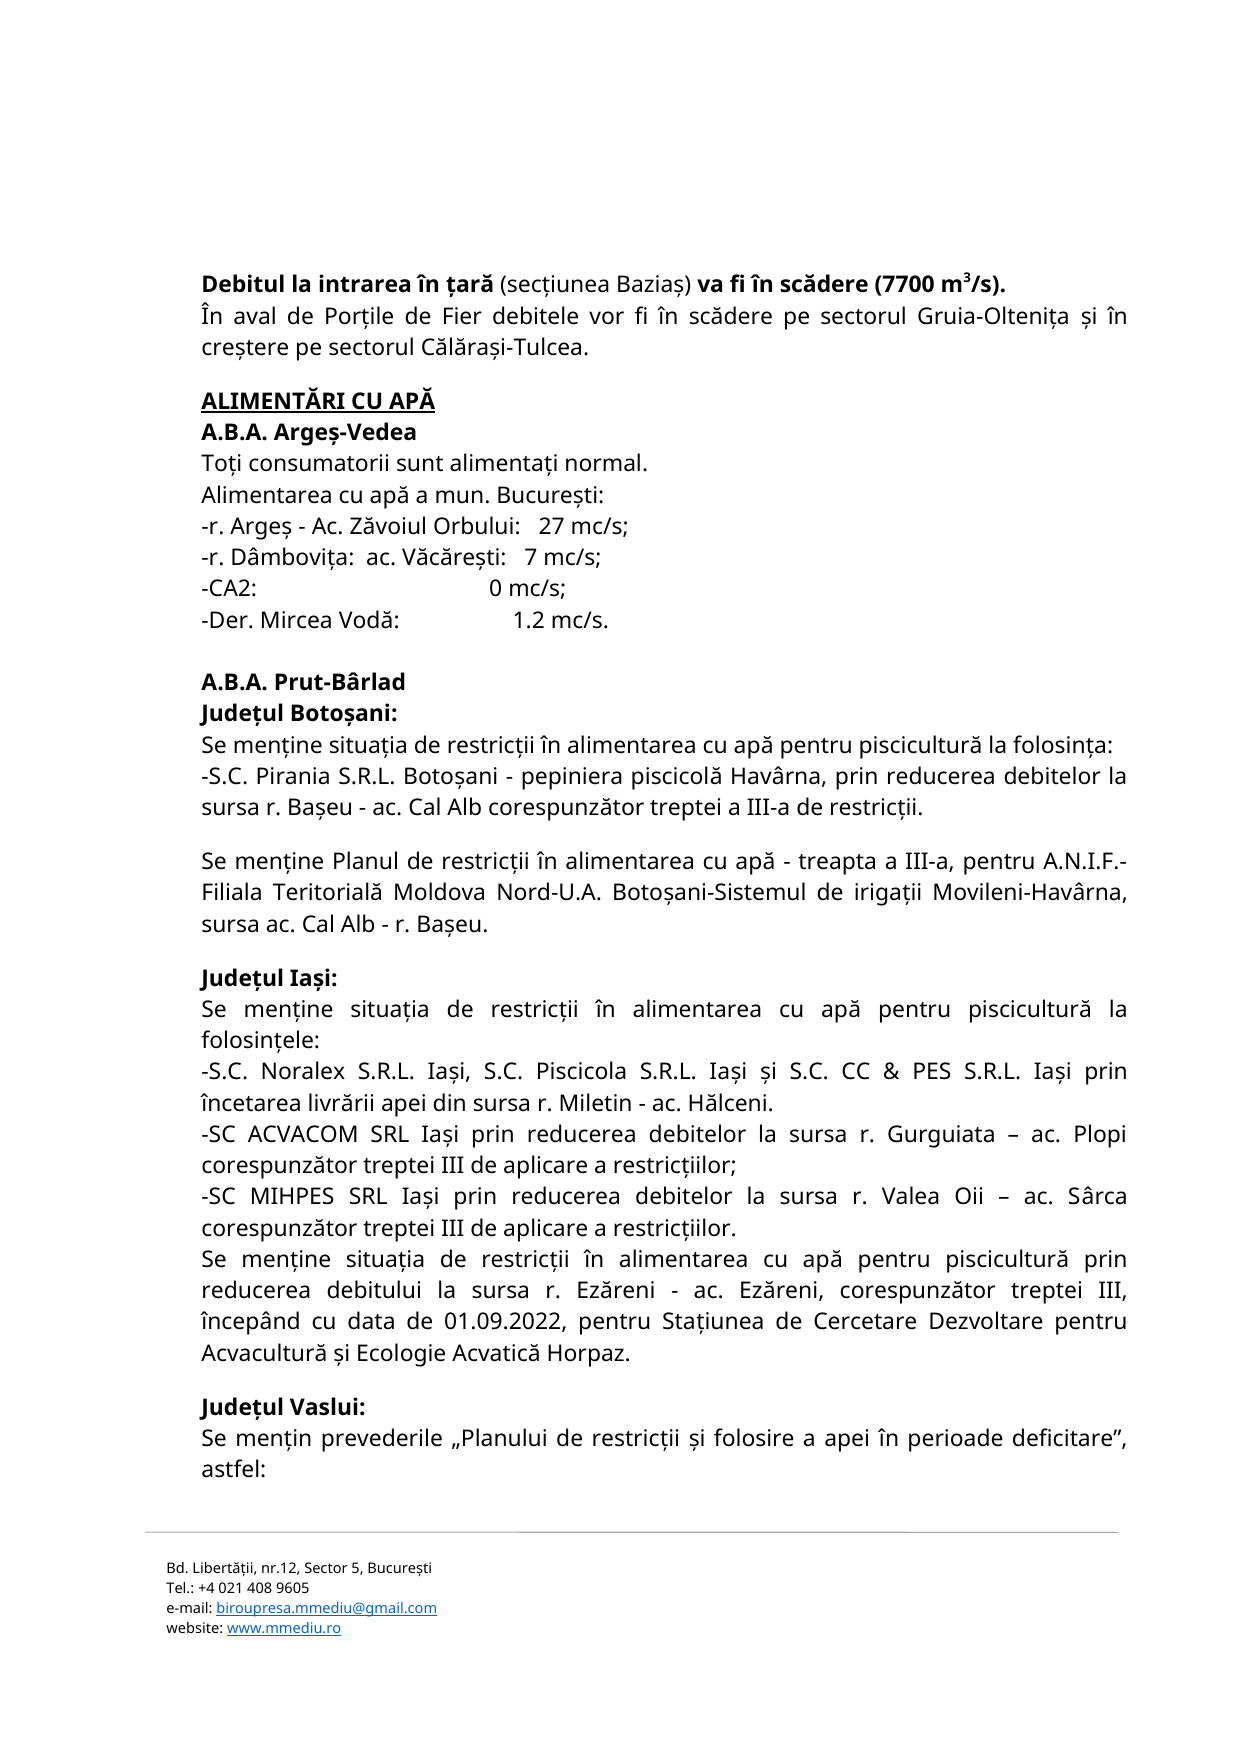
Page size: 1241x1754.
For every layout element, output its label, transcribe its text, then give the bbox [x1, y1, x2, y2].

text Județul Iași: [201, 962, 1128, 993]
text A.B.A. Prut-Bârlad [201, 666, 1128, 697]
text -S.C. Pirania S.R.L. Botoșani - pepiniera piscicolă Havârna, prin reducerea debitelor la sursa r. Bașeu - ac. Cal Alb corespunzător treptei a III-a de restricții. [201, 760, 1128, 822]
text În aval de Porțile de Fier debitele vor fi în scădere pe sectorul Gruia-Oltenița și în creștere pe sectorul Călărași-Tulcea. [201, 300, 1128, 362]
text -r. Argeș - Ac. Zăvoiul Orbului: 27 mc/s; [201, 510, 1128, 541]
text Se menține situația de restricții în alimentarea cu apă pentru piscicultură la folosințele: [201, 993, 1128, 1055]
text Se mențin prevederile „Planului de restricții și folosire a apei în perioade deficitare”, astfel: [201, 1422, 1128, 1484]
text Județul Botoșani: [201, 697, 1128, 729]
text -S.C. Noralex S.R.L. Iași, S.C. Piscicola S.R.L. Iași și S.C. CC & PES S.R.L. Iași prin încetarea livrării apei din sursa r. Miletin - ac. Hălceni. [201, 1055, 1128, 1118]
text -CA2: 0 mc/s; [201, 572, 1128, 604]
text Toți consumatorii sunt alimentați normal. [201, 447, 1128, 479]
text Se menține situația de restricții în alimentarea cu apă pentru piscicultură prin reducerea debitului la sursa r. Ezăreni - ac. Ezăreni, corespunzător treptei III, începând cu data de 01.09.2022, pentru Stațiunea de Cercetare Dezvoltare pentru Acvacultură și Ecologie Acvatică Horpaz. [201, 1243, 1128, 1368]
text -SC ACVACOM SRL Iași prin reducerea debitelor la sursa r. Gurguiata – ac. Plopi corespunzător treptei III de aplicare a restricțiilor; [201, 1118, 1128, 1180]
text Se menține Planul de restricții în alimentarea cu apă - treapta a III-a, pentru A.N.I.F.-Filiala Teritorială Moldova Nord-U.A. Botoșani-Sistemul de irigații Movileni-Havârna, sursa ac. Cal Alb - r. Bașeu. [201, 845, 1128, 939]
text -SC MIHPES SRL Iași prin reducerea debitelor la sursa r. Valea Oii – ac. Sârca corespunzător treptei III de aplicare a restricțiilor. [201, 1180, 1128, 1243]
text ALIMENTĂRI CU APĂ [126, 385, 1128, 416]
text -Der. Mircea Vodă: 1.2 mc/s. [201, 604, 1128, 635]
text Județul Vaslui: [201, 1391, 1128, 1422]
text -r. Dâmbovița: ac. Văcărești: 7 mc/s; [201, 541, 1128, 572]
text Se menține situația de restricții în alimentarea cu apă pentru piscicultură la folosința: [201, 729, 1128, 760]
text A.B.A. Argeș-Vedea [201, 416, 1128, 447]
text Debitul la intrarea în ţară (secţiunea Baziaş) va fi în scădere (7700 m3/s). [126, 268, 1128, 300]
text Alimentarea cu apă a mun. București: [201, 479, 1128, 510]
